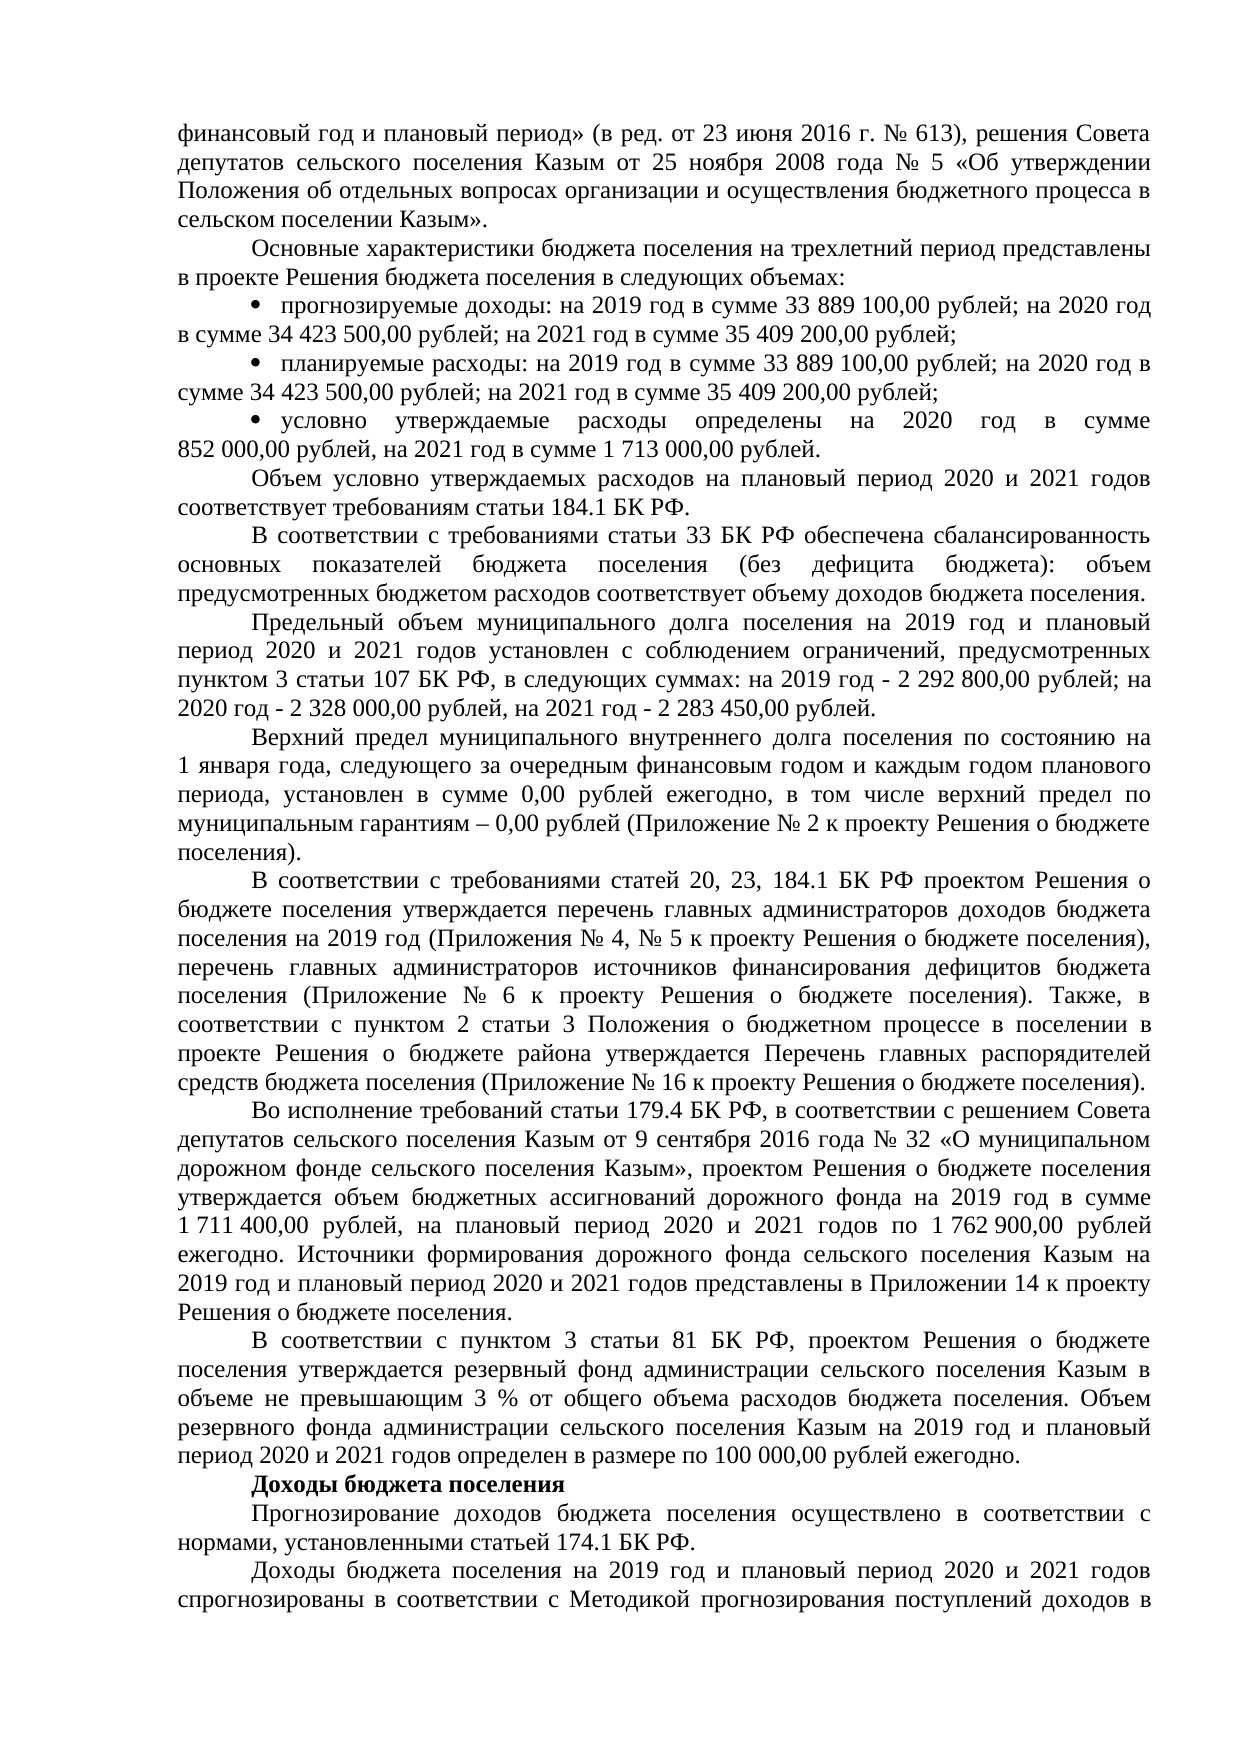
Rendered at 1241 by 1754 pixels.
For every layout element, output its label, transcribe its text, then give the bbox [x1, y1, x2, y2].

text Доходы бюджета поселения [177, 1469, 1152, 1498]
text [177, 118, 1152, 233]
list планируемые расходы: на 2019 год в сумме 33 889 100,00 рублей; на 2020 год в сумме 34 423 500,00 рублей; на 2021 год в сумме 35 409 200,00 рублей; [177, 348, 1152, 406]
text Предельный объем муниципального долга поселения на 2019 год и плановый период 2020 и 2021 годов установлен с соблюдением ограничений, предусмотренных пунктом 3 статьи 107 БК РФ, в следующих суммах: на 2019 год - 2 292 800,00 рублей; на 2020 год - 2 328 000,00 рублей, на 2021 год - 2 283 450,00 рублей. [177, 607, 1152, 722]
text Во исполнение требований статьи 179.4 БК РФ, в соответствии с решением Совета депутатов сельского поселения Казым от 9 сентября 2016 года № 32 «О муниципальном дорожном фонде сельского поселения Казым», проектом Решения о бюджете поселения утверждается объем бюджетных ассигнований дорожного фонда на 2019 год в сумме 1 711 400,00 рублей, на плановый период 2020 и 2021 годов по 1 762 900,00 рублей ежегодно. Источники формирования дорожного фонда сельского поселения Казым на 2019 год и плановый период 2020 и 2021 годов представлены в Приложении 14 к проекту Решения о бюджете поселения. [177, 1096, 1152, 1326]
text Прогнозирование доходов бюджета поселения осуществлено в соответствии с нормами, установленными статьей 174.1 БК РФ. [177, 1498, 1152, 1556]
text Объем условно утверждаемых расходов на плановый период 2020 и 2021 годов соответствует требованиям статьи 184.1 БК РФ. [177, 463, 1152, 521]
text В соответствии с требованиями статей 20, 23, 184.1 БК РФ проектом Решения о бюджете поселения утверждается перечень главных администраторов доходов бюджета поселения на 2019 год (Приложения № 4, № 5 к проекту Решения о бюджете поселения), перечень главных администраторов источников финансирования дефицитов бюджета поселения (Приложение № 6 к проекту Решения о бюджете поселения). Также, в соответствии с пунктом 2 статьи 3 Положения о бюджетном процессе в поселении в проекте Решения о бюджете района утверждается Перечень главных распорядителей средств бюджета поселения (Приложение № 16 к проекту Решения о бюджете поселения). [177, 866, 1152, 1096]
list прогнозируемые доходы: на 2019 год в сумме 33 889 100,00 рублей; на 2020 год в сумме 34 423 500,00 рублей; на 2021 год в сумме 35 409 200,00 рублей; [177, 291, 1152, 348]
text В соответствии с пунктом 3 статьи 81 БК РФ, проектом Решения о бюджете поселения утверждается резервный фонд администрации сельского поселения Казым в объеме не превышающим 3 % от общего объема расходов бюджета поселения. Объем резервного фонда администрации сельского поселения Казым на 2019 год и плановый период 2020 и 2021 годов определен в размере по 100 000,00 рублей ежегодно. [177, 1326, 1152, 1469]
text Основные характеристики бюджета поселения на трехлетний период представлены в проекте Решения бюджета поселения в следующих объемах: [177, 233, 1152, 291]
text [177, 1556, 1152, 1613]
text Верхний предел муниципального внутреннего долга поселения по состоянию на 1 января года, следующего за очередным финансовым годом и каждым годом планового периода, установлен в сумме 0,00 рублей ежегодно, в том числе верхний предел по муниципальным гарантиям – 0,00 рублей (Приложение № 2 к проекту Решения о бюджете поселения). [177, 722, 1152, 866]
list условно утверждаемые расходы определены на 2020 год в сумме 852 000,00 рублей, на 2021 год в сумме 1 713 000,00 рублей. [177, 406, 1152, 463]
text В соответствии с требованиями статьи 33 БК РФ обеспечена сбалансированность основных показателей бюджета поселения (без дефицита бюджета): объем предусмотренных бюджетом расходов соответствует объему доходов бюджета поселения. [177, 521, 1152, 607]
